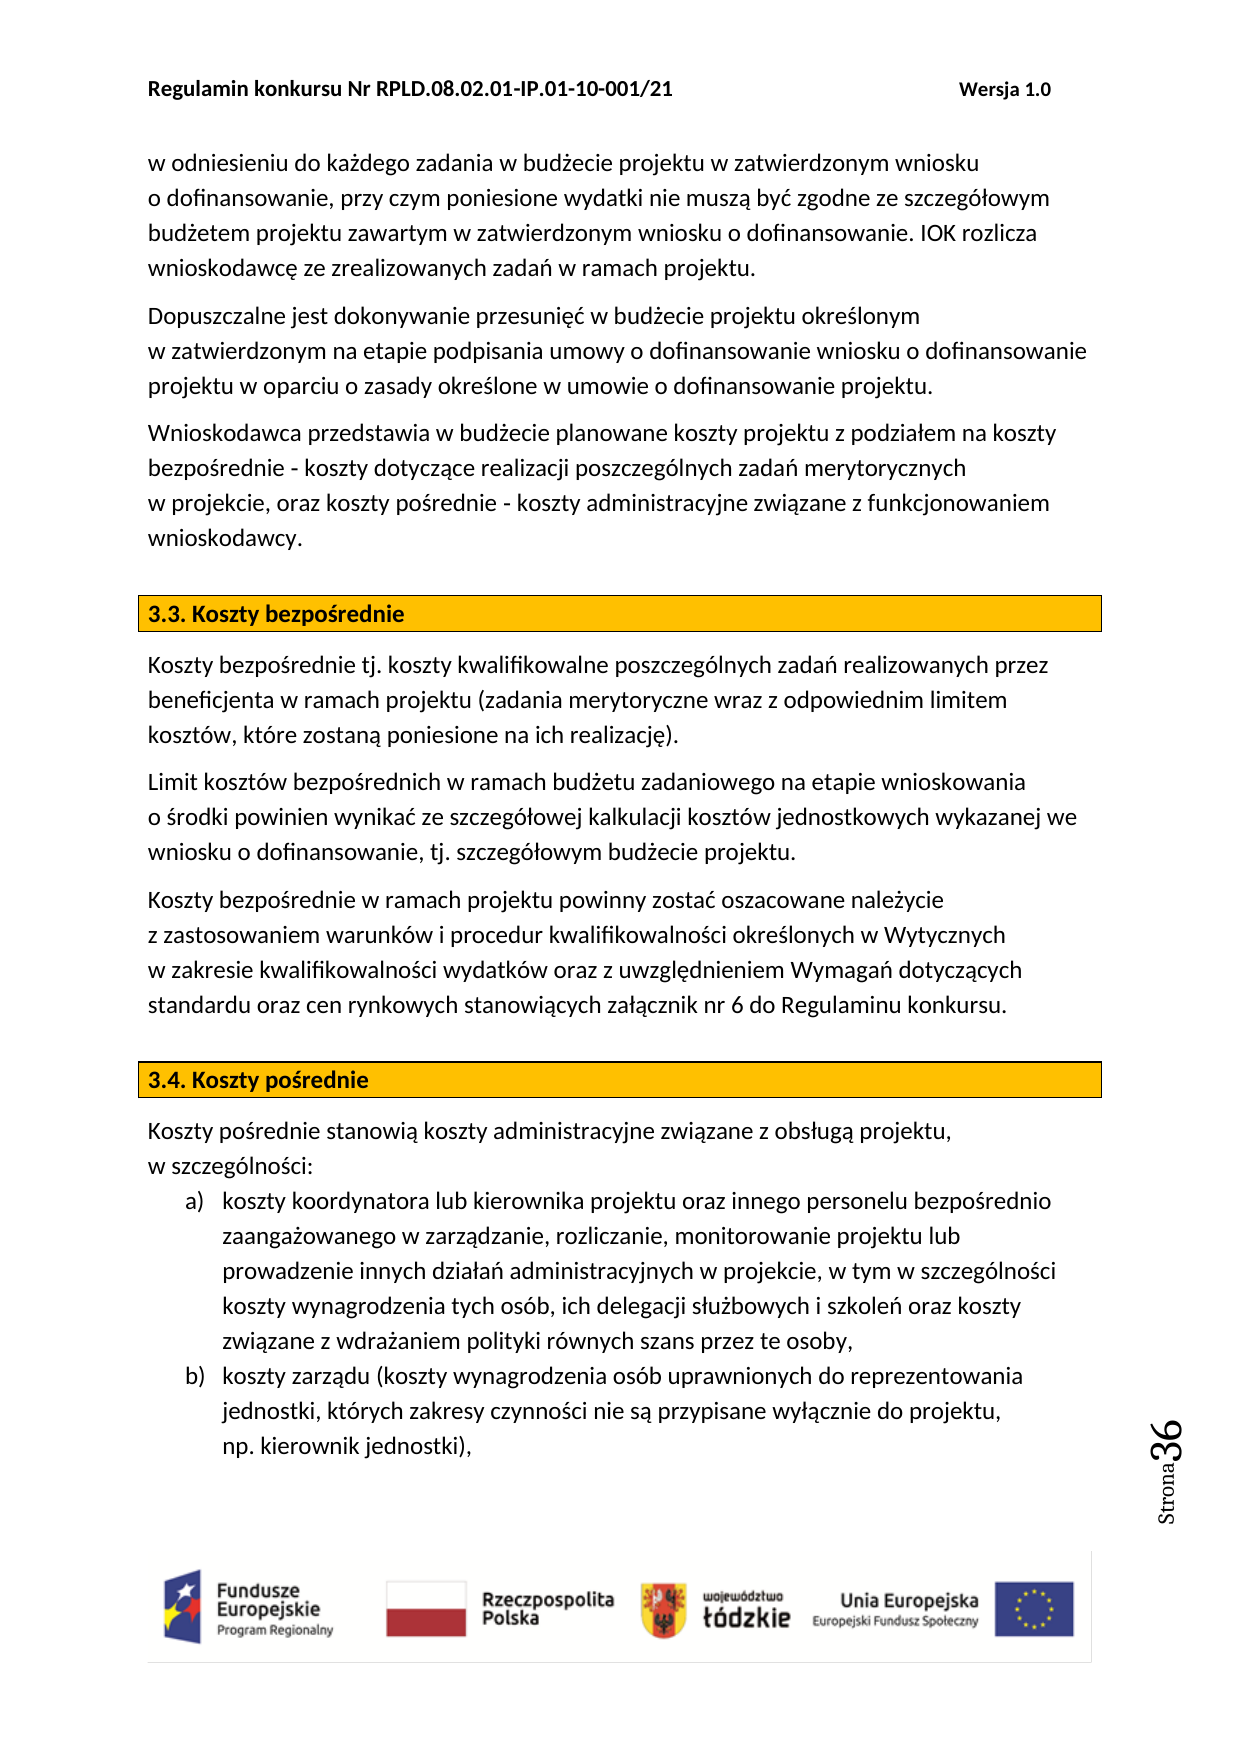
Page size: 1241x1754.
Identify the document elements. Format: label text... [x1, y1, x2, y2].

list Koszty bezpośrednie [139, 596, 1101, 631]
text Koszty pośrednie stanowią koszty administracyjne związane z obsługą projektu, w szczególności: [148, 1115, 1093, 1181]
text Wnioskodawca przedstawia w budżecie planowane koszty projektu z podziałem na koszty bezpośrednie ‐ koszty dotyczące realizacji poszczególnych zadań merytorycznych w projekcie, oraz koszty pośrednie ‐ koszty administracyjne związane z funkcjonowaniem wnioskodawcy. [148, 418, 1093, 553]
list Koszty pośrednie [139, 1063, 1101, 1097]
text Dopuszczalne jest dokonywanie przesunięć w budżecie projektu określonym w zatwierdzonym na etapie podpisania umowy o dofinansowanie wniosku o dofinansowanie projektu w oparciu o zasady określone w umowie o dofinansowanie projektu. [148, 300, 1093, 401]
list koszty zarządu (koszty wynagrodzenia osób uprawnionych do reprezentowania jednostki, których zakresy czynności nie są przypisane wyłącznie do projektu, np. kierownik jednostki), [185, 1360, 1093, 1461]
text Koszty bezpośrednie w ramach projektu powinny zostać oszacowane należycie z zastosowaniem warunków i procedur kwalifikowalności określonych w Wytycznych w zakresie kwalifikowalności wydatków oraz z uwzględnieniem Wymagań dotyczących standardu oraz cen rynkowych stanowiących załącznik nr 6 do Regulaminu konkursu. [148, 884, 1093, 1019]
text Koszty bezpośrednie tj. koszty kwalifikowalne poszczególnych zadań realizowanych przez beneficjenta w ramach projektu (zadania merytoryczne wraz z odpowiednim limitem kosztów, które zostaną poniesione na ich realizację). [148, 649, 1093, 749]
text Limit kosztów bezpośrednich w ramach budżetu zadaniowego na etapie wnioskowania o środki powinien wynikać ze szczegółowej kalkulacji kosztów jednostkowych wykazanej we wniosku o dofinansowanie, tj. szczegółowym budżecie projektu. [148, 766, 1093, 867]
picture [147, 1551, 1093, 1664]
list koszty koordynatora lub kierownika projektu oraz innego personelu bezpośrednio zaangażowanego w zarządzanie, rozliczanie, monitorowanie projektu lub prowadzenie innych działań administracyjnych w projekcie, w tym w szczególności koszty wynagrodzenia tych osób, ich delegacji służbowych i szkoleń oraz koszty związane z wdrażaniem polityki równych szans przez te osoby, [185, 1185, 1093, 1356]
